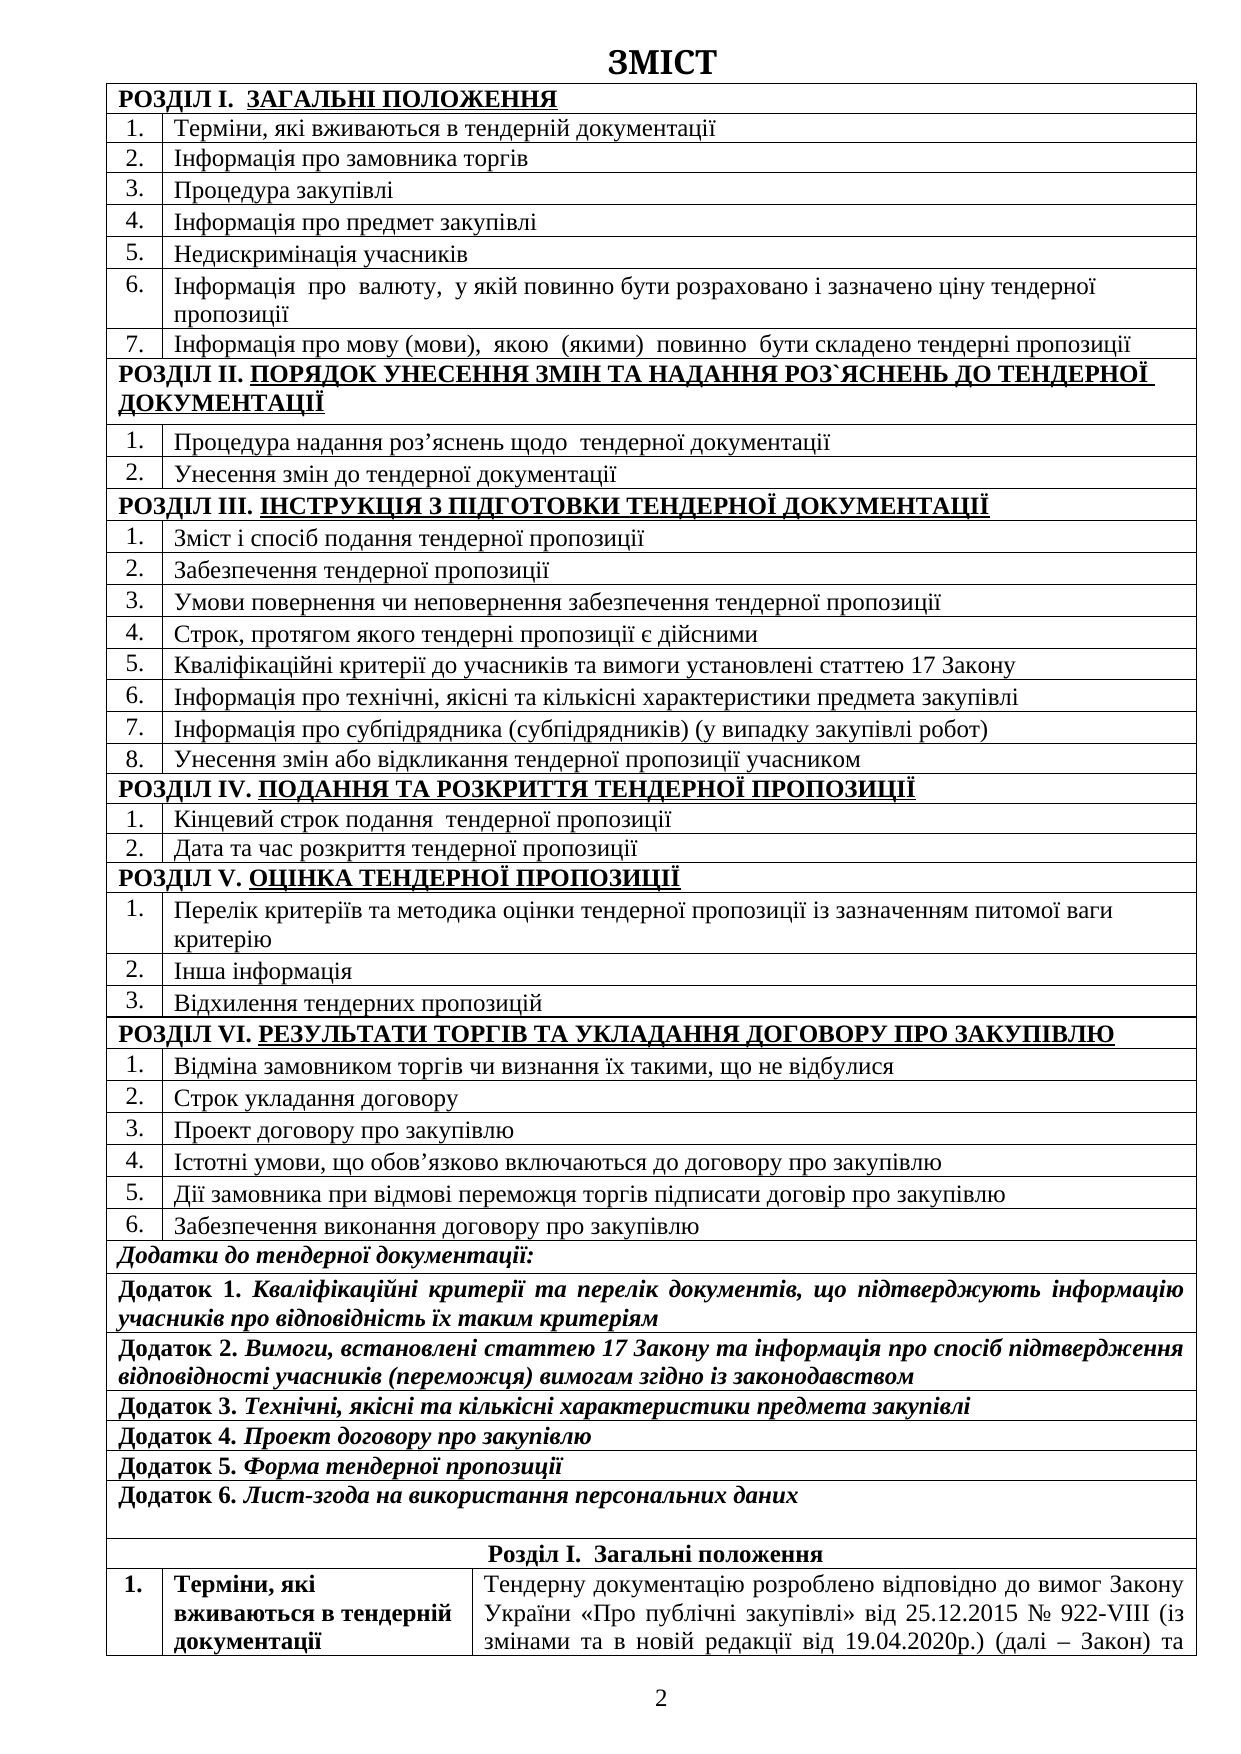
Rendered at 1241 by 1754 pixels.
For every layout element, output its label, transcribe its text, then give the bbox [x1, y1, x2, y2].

table_cell РОЗДІЛ VI. РЕЗУЛЬТАТИ ТОРГІВ ТА УКЛАДАННЯ ДОГОВОРУ ПРО ЗАКУПІВЛЮ [107, 1018, 1196, 1048]
table_cell 1. [107, 804, 162, 832]
table_cell 2. [107, 457, 162, 488]
table_cell 4. [107, 617, 162, 647]
table_cell Істотні умови, що обов’язково включаються до договору про закупівлю [163, 1145, 1196, 1176]
table_cell Недискримінація учасників [163, 237, 1196, 268]
table_cell 2. [107, 834, 162, 862]
table_cell Додаток 6. Лист-згода на використання персональних даних [107, 1481, 1196, 1538]
table_cell Перелік критеріїв та методика оцінки тендерної пропозиції із зазначенням питомої ваги критерію [163, 893, 1196, 953]
table_cell 2. [107, 553, 162, 584]
table_cell РОЗДІЛ V. ОЦІНКА ТЕНДЕРНОЇ ПРОПОЗИЦІЇ [107, 863, 1196, 892]
table_cell Інформація про мову (мови), якою (якими) повинно бути складено тендерні пропозиції [163, 329, 1196, 358]
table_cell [163, 1569, 472, 1655]
table_cell 2. [107, 1081, 162, 1112]
table_cell Розділ І. Загальні положення [107, 1539, 1196, 1568]
subtitle ЗМІСТ [137, 44, 1187, 83]
table_cell 6. [107, 269, 162, 328]
table_cell Відміна замовником торгів чи визнання їх такими, що не відбулися [163, 1049, 1196, 1080]
table_cell Інформація про технічні, якісні та кількісні характеристики предмета закупівлі [163, 680, 1196, 711]
table_cell Терміни, які вживаються в тендерній документації [163, 114, 1196, 142]
table_cell Дії замовника при відмові переможця торгів підписати договір про закупівлю [163, 1177, 1196, 1208]
table_cell 1. [107, 1569, 162, 1655]
table_cell 3. [107, 585, 162, 616]
table_cell Процедура надання роз’яснень щодо тендерної документації [163, 425, 1196, 456]
table_cell 1. [107, 1049, 162, 1080]
table_cell Процедура закупівлі [163, 173, 1196, 204]
table_cell РОЗДІЛ ІІ. ПОРЯДОК УНЕСЕННЯ ЗМІН ТА НАДАННЯ РОЗ`ЯСНЕНЬ ДО ТЕНДЕРНОЇ ДОКУМЕНТАЦІЇ [107, 359, 1196, 424]
table_cell Додаток 3. Технічні, якісні та кількісні характеристики предмета закупівлі [107, 1391, 1196, 1420]
table_cell 5. [107, 1177, 162, 1208]
table_cell Проект договору про закупівлю [163, 1113, 1196, 1144]
table_cell Інформація про предмет закупівлі [163, 205, 1196, 236]
table_cell Інформація про валюту, у якій повинно бути розраховано і зазначено ціну тендерної пропозиції [163, 269, 1196, 328]
table_cell РОЗДІЛ ІІІ. ІНСТРУКЦІЯ З ПІДГОТОВКИ ТЕНДЕРНОЇ ДОКУМЕНТАЦІЇ [107, 489, 1196, 520]
table_cell 1. [107, 425, 162, 456]
table_cell 2. [107, 143, 162, 172]
table_cell 7. [107, 712, 162, 743]
table_cell Інша інформація [163, 954, 1196, 984]
table_header РОЗДІЛ І. ЗАГАЛЬНІ ПОЛОЖЕННЯ [107, 84, 1196, 112]
table_cell Унесення змін або відкликання тендерної пропозиції учасником [163, 744, 1196, 773]
table_cell 7. [107, 329, 162, 358]
table_cell 4. [107, 1145, 162, 1176]
table_cell 5. [107, 237, 162, 268]
table_cell 8. [107, 744, 162, 773]
table_cell Додатки до тендерної документації: [107, 1241, 1196, 1273]
table_cell Інформація про замовника торгів [163, 143, 1196, 172]
table_cell 1. [107, 893, 162, 953]
table_cell Зміст і спосіб подання тендерної пропозиції [163, 521, 1196, 552]
table_cell Умови повернення чи неповернення забезпечення тендерної пропозиції [163, 585, 1196, 616]
table_cell Кінцевий строк подання тендерної пропозиції [163, 804, 1196, 832]
table_cell Додаток 4. Проект договору про закупівлю [107, 1421, 1196, 1450]
table_cell 6. [107, 1209, 162, 1239]
table_cell Строк укладання договору [163, 1081, 1196, 1112]
table_cell Строк, протягом якого тендерні пропозиції є дійсними [163, 617, 1196, 647]
table_cell РОЗДІЛ IV. ПОДАННЯ ТА РОЗКРИТТЯ ТЕНДЕРНОЇ ПРОПОЗИЦІЇ [107, 774, 1196, 803]
table_cell Кваліфікаційні критерії до учасників та вимоги установлені статтею 17 Закону [163, 649, 1196, 679]
table_cell 1. [107, 521, 162, 552]
table_cell Відхилення тендерних пропозицій [163, 986, 1196, 1016]
table_cell 3. [107, 986, 162, 1016]
table_cell 3. [107, 173, 162, 204]
table_cell Інформація про субпідрядника (субпідрядників) (у випадку закупівлі робот) [163, 712, 1196, 743]
table_cell 6. [107, 680, 162, 711]
table_cell 2. [107, 954, 162, 984]
table_cell Дата та час розкриття тендерної пропозиції [163, 834, 1196, 862]
table_cell Додаток 2. Вимоги, встановлені статтею 17 Закону та інформація про спосіб підтвердження відповідності учасників (переможця) вимогам згідно із законодавством [107, 1333, 1196, 1390]
table_cell 4. [107, 205, 162, 236]
table_cell Забезпечення виконання договору про закупівлю [163, 1209, 1196, 1239]
table_cell Унесення змін до тендерної документації [163, 457, 1196, 488]
table_cell Додаток 5. Форма тендерної пропозиції [107, 1451, 1196, 1479]
table_cell 3. [107, 1113, 162, 1144]
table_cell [473, 1569, 1196, 1655]
table_cell Додаток 1. Кваліфікаційні критерії та перелік документів, що підтверджують інформацію учасників про відповідність їх таким критеріям [107, 1274, 1196, 1332]
table_cell 1. [107, 114, 162, 142]
table_cell Забезпечення тендерної пропозиції [163, 553, 1196, 584]
table_cell 5. [107, 649, 162, 679]
